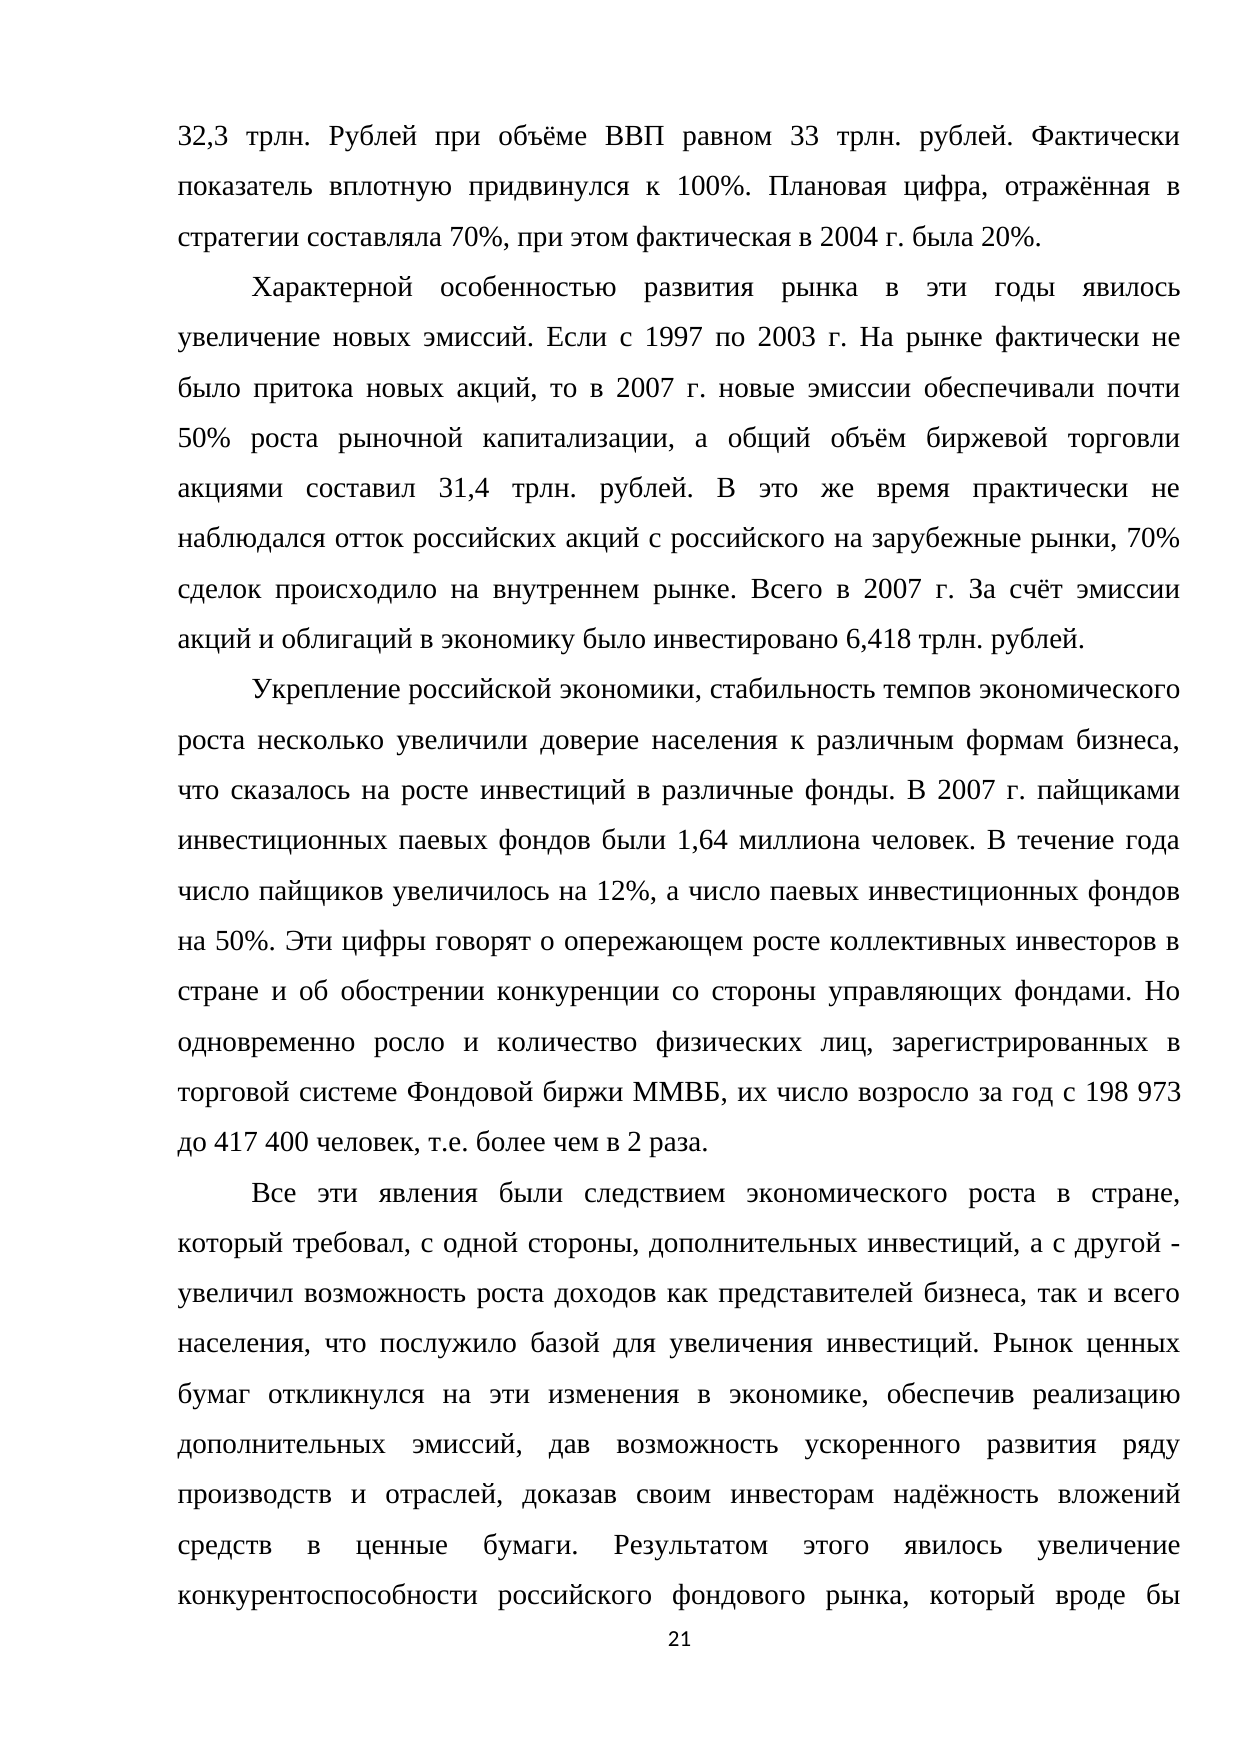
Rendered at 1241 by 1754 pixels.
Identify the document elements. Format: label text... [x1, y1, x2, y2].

text Укрепление российской экономики, стабильность темпов экономического роста несколько увеличили доверие населения к различным формам бизнеса, что сказалось на росте инвестиций в различные фонды. В 2007 г. пайщиками инвестиционных паевых фондов были 1,64 миллиона человек. В течение года число пайщиков увеличилось на 12%, а число паевых инвестиционных фондов на 50%. Эти цифры говорят о опережающем росте коллективных инвесторов в стране и об обострении конкуренции со стороны управляющих фондами. Но одновременно росло и количество физических лиц, зарегистрированных в торговой системе Фондовой биржи ММВБ, их число возросло за год с 198 973 до 417 400 человек, т.е. более чем в 2 раза. [177, 672, 1181, 1158]
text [177, 118, 1181, 252]
text Характерной особенностью развития рынка в эти годы явилось увеличение новых эмиссий. Если с 1997 по 2003 г. На рынке фактически не было притока новых акций, то в 2007 г. новые эмиссии обеспечивали почти 50% роста рыночной капитализации, а общий объём биржевой торговли акциями составил 31,4 трлн. рублей. В это же время практически не наблюдался отток российских акций с российского на зарубежные рынки, 70% сделок происходило на внутреннем рынке. Всего в 2007 г. За счёт эмиссии акций и облигаций в экономику было инвестировано 6,418 трлн. рублей. [177, 269, 1181, 655]
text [177, 1175, 1181, 1611]
